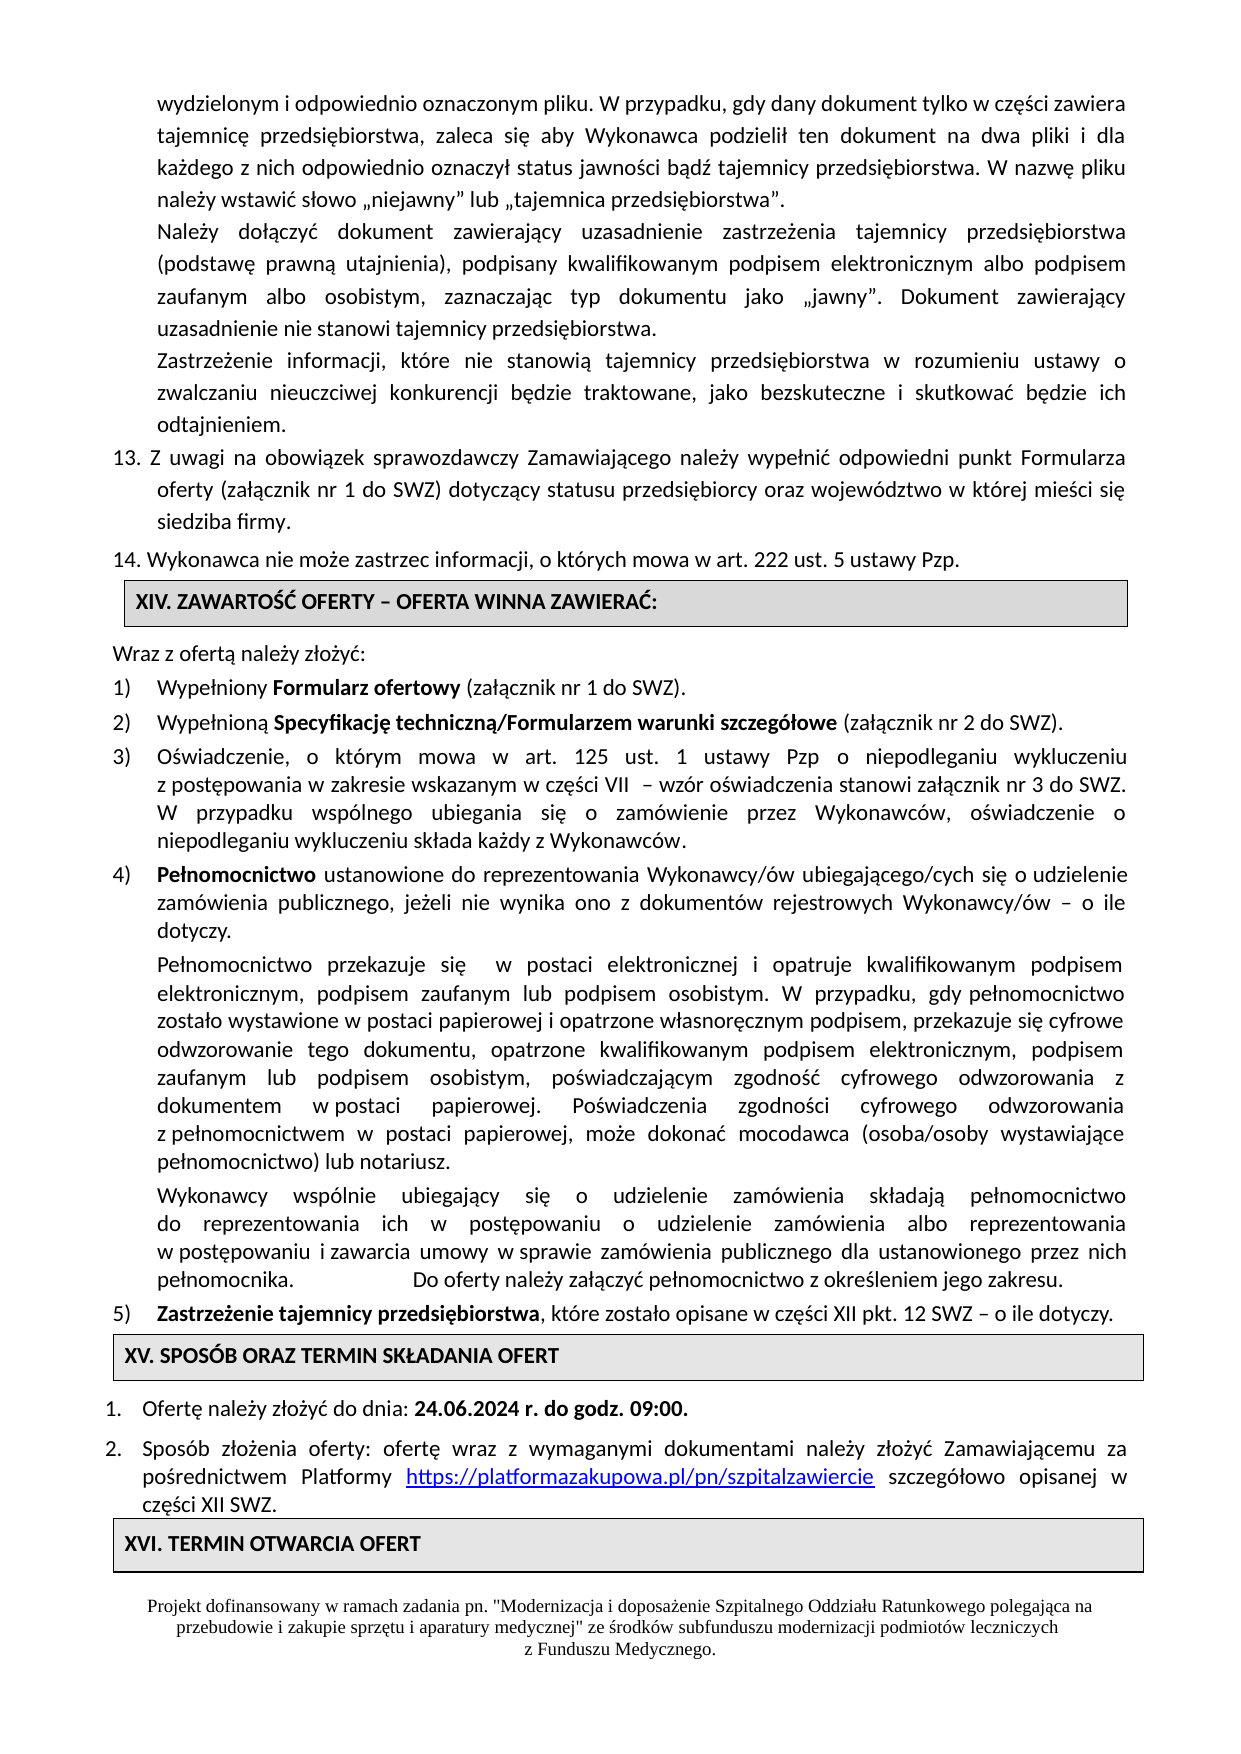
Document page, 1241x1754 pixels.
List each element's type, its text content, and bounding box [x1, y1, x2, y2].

table_header XV. SPOSÓB ORAZ TERMIN SKŁADANIA OFERT [114, 1335, 1143, 1380]
text Wykonawcy wspólnie ubiegający się o udzielenie zamówienia składają pełnomocnictwo do reprezentowania ich w postępowaniu o udzielenie zamówienia albo reprezentowania w postępowaniu i zawarcia umowy w sprawie zamówienia publicznego dla ustanowionego przez nich pełnomocnika. Do oferty należy załączyć pełnomocnictwo z określeniem jego zakresu. [112, 1181, 1128, 1293]
list Sposób złożenia oferty: ofertę wraz z wymaganymi dokumentami należy złożyć Zamawiającemu za pośrednictwem Platformy https://platformazakupowa.pl/pn/szpitalzawiercie szczegółowo opisanej w części XII SWZ. [105, 1434, 1128, 1518]
text Wraz z ofertą należy złożyć: [112, 639, 1128, 667]
table_header XIV. ZAWARTOŚĆ OFERTY – OFERTA WINNA ZAWIERAĆ: [125, 581, 1127, 626]
list Wypełniony Formularz ofertowy (załącznik nr 1 do SWZ). [112, 673, 1128, 701]
list Ofertę należy złożyć do dnia: 24.06.2024 r. do godz. 09:00. [104, 1394, 1128, 1422]
text 14. Wykonawca nie może zastrzec informacji, o których mowa w art. 222 ust. 5 ustawy Pzp. [112, 546, 1128, 573]
list Zastrzeżenie tajemnicy przedsiębiorstwa, które zostało opisane w części XII pkt. 12 SWZ – o ile dotyczy. [112, 1299, 1128, 1327]
text Pełnomocnictwo przekazuje się w postaci elektronicznej i opatruje kwalifikowanym podpisem elektronicznym, podpisem zaufanym lub podpisem osobistym. W przypadku, gdy pełnomocnictwo zostało wystawione w postaci papierowej i opatrzone własnoręcznym podpisem, przekazuje się cyfrowe odwzorowanie tego dokumentu, opatrzone kwalifikowanym podpisem elektronicznym, podpisem zaufanym lub podpisem osobistym, poświadczającym zgodność cyfrowego odwzorowania z dokumentem w postaci papierowej. Poświadczenia zgodności cyfrowego odwzorowania z pełnomocnictwem w postaci papierowej, może dokonać mocodawca (osoba/osoby wystawiające pełnomocnictwo) lub notariusz. [112, 951, 1125, 1175]
list Oświadczenie, o którym mowa w art. 125 ust. 1 ustawy Pzp o niepodleganiu wykluczeniu z postępowania w zakresie wskazanym w części VII – wzór oświadczenia stanowi załącznik nr 3 do SWZ. W przypadku wspólnego ubiegania się o zamówienie przez Wykonawców, oświadczenie o niepodleganiu wykluczeniu składa każdy z Wykonawców. [112, 742, 1128, 854]
list Wypełnioną Specyfikację techniczną/Formularzem warunki szczegółowe (załącznik nr 2 do SWZ). [112, 708, 1128, 736]
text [112, 89, 1128, 213]
table_header XVI. TERMIN OTWARCIA OFERT [114, 1519, 1143, 1571]
text 13. Z uwagi na obowiązek sprawozdawczy Zamawiającego należy wypełnić odpowiedni punkt Formularza oferty (załącznik nr 1 do SWZ) dotyczący statusu przedsiębiorcy oraz województwo w której mieści się siedziba firmy. [112, 443, 1128, 535]
text Zastrzeżenie informacji, które nie stanowią tajemnicy przedsiębiorstwa w rozumieniu ustawy o zwalczaniu nieuczciwej konkurencji będzie traktowane, jako bezskuteczne i skutkować będzie ich odtajnieniem. [112, 346, 1128, 438]
list Pełnomocnictwo ustanowione do reprezentowania Wykonawcy/ów ubiegającego/cych się o udzielenie zamówienia publicznego, jeżeli nie wynika ono z dokumentów rejestrowych Wykonawcy/ów – o ile dotyczy. [112, 860, 1128, 944]
text Należy dołączyć dokument zawierający uzasadnienie zastrzeżenia tajemnicy przedsiębiorstwa (podstawę prawną utajnienia), podpisany kwalifikowanym podpisem elektronicznym albo podpisem zaufanym albo osobistym, zaznaczając typ dokumentu jako „jawny”. Dokument zawierający uzasadnienie nie stanowi tajemnicy przedsiębiorstwa. [112, 217, 1128, 342]
